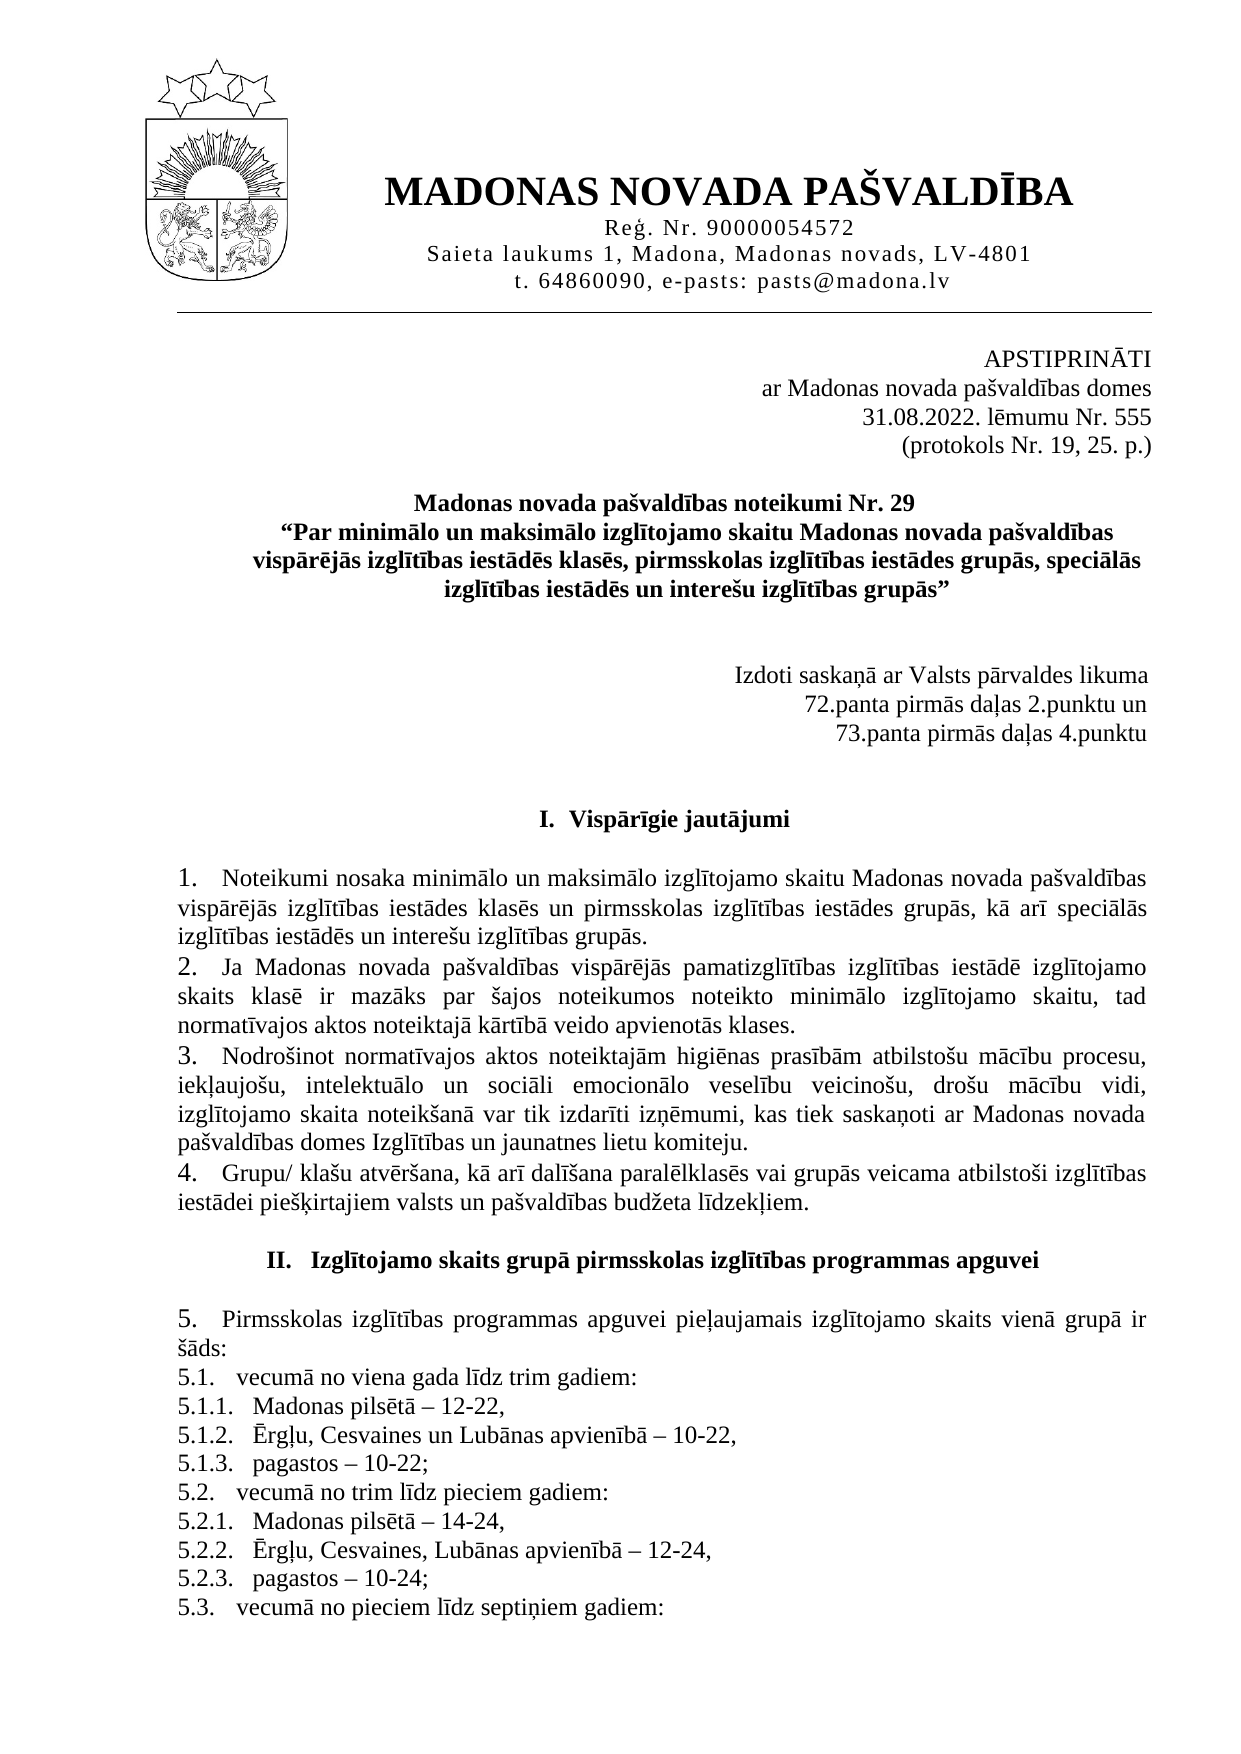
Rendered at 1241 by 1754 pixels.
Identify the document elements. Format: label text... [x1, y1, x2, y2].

list Vispārīgie jautājumi [177, 804, 1152, 833]
text Reģ. Nr. [288, 214, 1152, 240]
list Grupu/ klašu atvēršana, kā arī dalīšana paralēlklasēs vai grupās veicama atbilstoši izglītības iestādei piešķirtajiem valsts un pašvaldības budžeta līdzekļiem. [177, 1156, 1147, 1216]
text APSTIPRINĀTI [177, 344, 1152, 373]
list vecumā no trim līdz pieciem gadiem: [177, 1477, 1147, 1506]
list Madonas pilsētā – 14-24, [177, 1506, 1147, 1535]
text 73.panta pirmās daļas 4.punktu [177, 718, 1147, 747]
list pagastos – 10-22; [177, 1448, 1147, 1477]
list Ērgļu, Cesvaines un Lubānas apvienībā – 10-22, [177, 1420, 1147, 1448]
list Pirmsskolas izglītības programmas apguvei pieļaujamais izglītojamo skaits vienā grupā ir šāds: [177, 1302, 1147, 1362]
list vecumā no pieciem līdz septiņiem gadiem: [177, 1592, 1147, 1621]
text “Par minimālo un maksimālo izglītojamo skaitu Madonas novada pašvaldības vispārējās izglītības iestādēs klasēs, pirmsskolas izglītības iestādes grupās, speciālās izglītības iestādēs un interešu izglītības grupās” [243, 517, 1151, 603]
list Ja Madonas novada pašvaldības vispārējās pamatizglītības izglītības iestādē izglītojamo skaits klasē ir mazāks par šajos noteikumos noteikto minimālo izglītojamo skaitu, tad normatīvajos aktos noteiktajā kārtībā veido apvienotās klases. [177, 950, 1147, 1039]
list pagastos – 10-24; [177, 1563, 1147, 1592]
list Ērgļu, Cesvaines, Lubānas apvienībā – 12-24, [177, 1535, 1147, 1563]
text Izdoti saskaņā ar Valsts pārvaldes likuma [177, 660, 1148, 689]
picture [145, 58, 288, 281]
text Saieta laukums 1, Madona, Madonas novads, LV-4801 [288, 240, 1152, 267]
text (protokols Nr. 19, 25. p.) [177, 430, 1152, 459]
text MADONAS NOVADA PAŠVALDĪBA [288, 166, 1152, 214]
text 72.panta pirmās daļas 2.punktu un [177, 689, 1147, 718]
list Nodrošinot normatīvajos aktos noteiktajām higiēnas prasībām atbilstošu mācību procesu, iekļaujošu, intelektuālo un sociāli emocionālo veselību veicinošu, drošu mācību vidi, izglītojamo skaita noteikšanā var tik izdarīti izņēmumi, kas tiek saskaņoti ar Madonas novada pašvaldības domes Izglītības un jaunatnes lietu komiteju. [177, 1039, 1147, 1156]
text ar Madonas novada pašvaldības domes [177, 373, 1152, 402]
list Noteikumi nosaka minimālo un maksimālo izglītojamo skaitu Madonas novada pašvaldības vispārējās izglītības iestādes klasēs un pirmsskolas izglītības iestādes grupās, kā arī speciālās izglītības iestādēs un interešu izglītības grupās. [177, 862, 1147, 950]
text 31.08.2022. lēmumu Nr. 555 [177, 402, 1152, 430]
list Madonas pilsētā – 12-22, [177, 1391, 1147, 1420]
list vecumā no viena gada līdz trim gadiem: [177, 1362, 1147, 1391]
text Madonas novada pašvaldības noteikumi Nr. 29 [177, 488, 1152, 517]
text t. , e-pasts: pasts@madona.lv [177, 267, 1152, 293]
list Izglītojamo skaits grupā pirmsskolas izglītības programmas apguvei [177, 1245, 1128, 1274]
